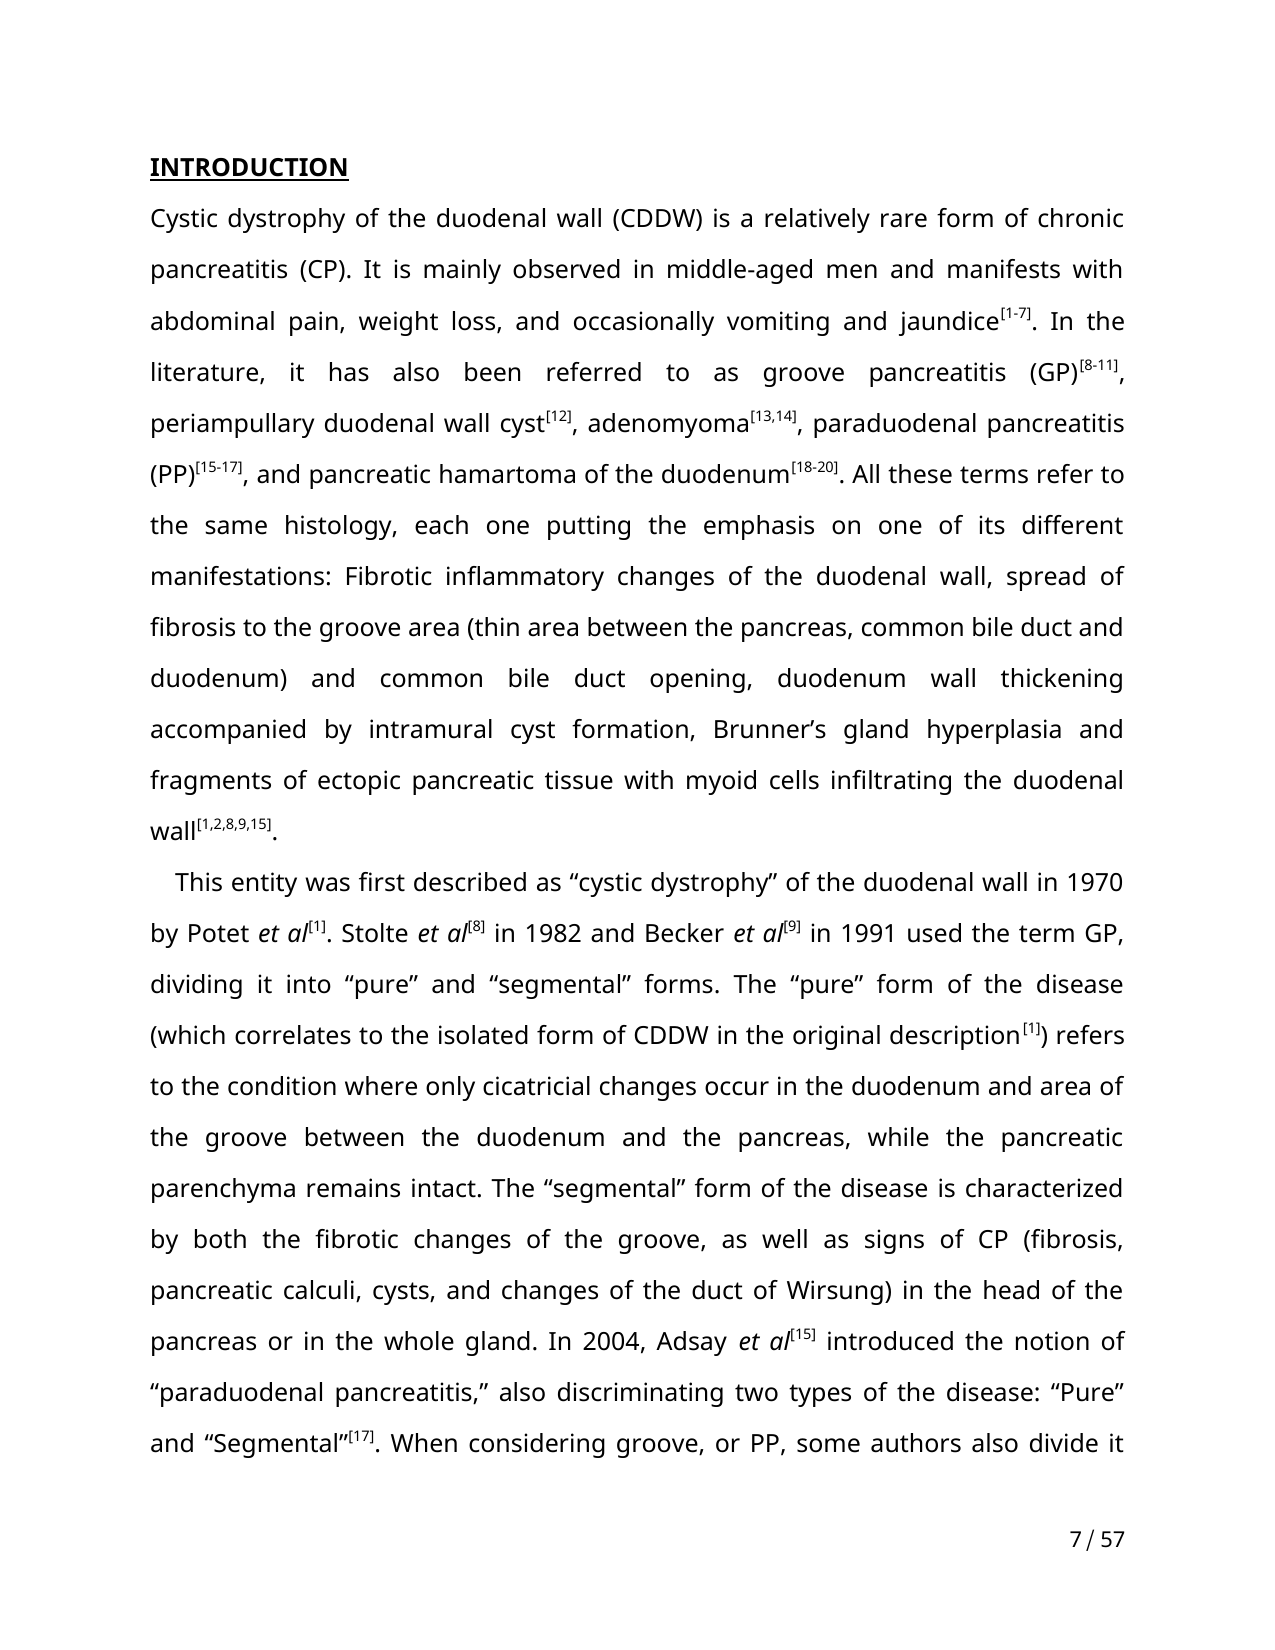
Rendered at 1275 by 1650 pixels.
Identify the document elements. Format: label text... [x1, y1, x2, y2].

text INTRODUCTION [150, 150, 1125, 184]
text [150, 864, 1125, 1460]
text Cystic dystrophy of the duodenal wall (CDDW) is a relatively rare form of chronic pancreatitis (CP). It is mainly observed in middle-aged men and manifests with abdominal pain, weight loss, and occasionally vomiting and jaundice[1-7]. In the literature, it has also been referred to as groove pancreatitis (GP)[8-11], periampullary duodenal wall cyst[12], adenomyoma[13,14], paraduodenal pancreatitis (PP)[15-17], and pancreatic hamartoma of the duodenum[18-20]. All these terms refer to the same histology, each one putting the emphasis on one of its different manifestations: Fibrotic inflammatory changes of the duodenal wall, spread of fibrosis to the groove area (thin area between the pancreas, common bile duct and duodenum) and common bile duct opening, duodenum wall thickening accompanied by intramural cyst formation, Brunner’s gland hyperplasia and fragments of ectopic pancreatic tissue with myoid cells infiltrating the duodenal wall[1,2,8,9,15]. [150, 201, 1125, 848]
